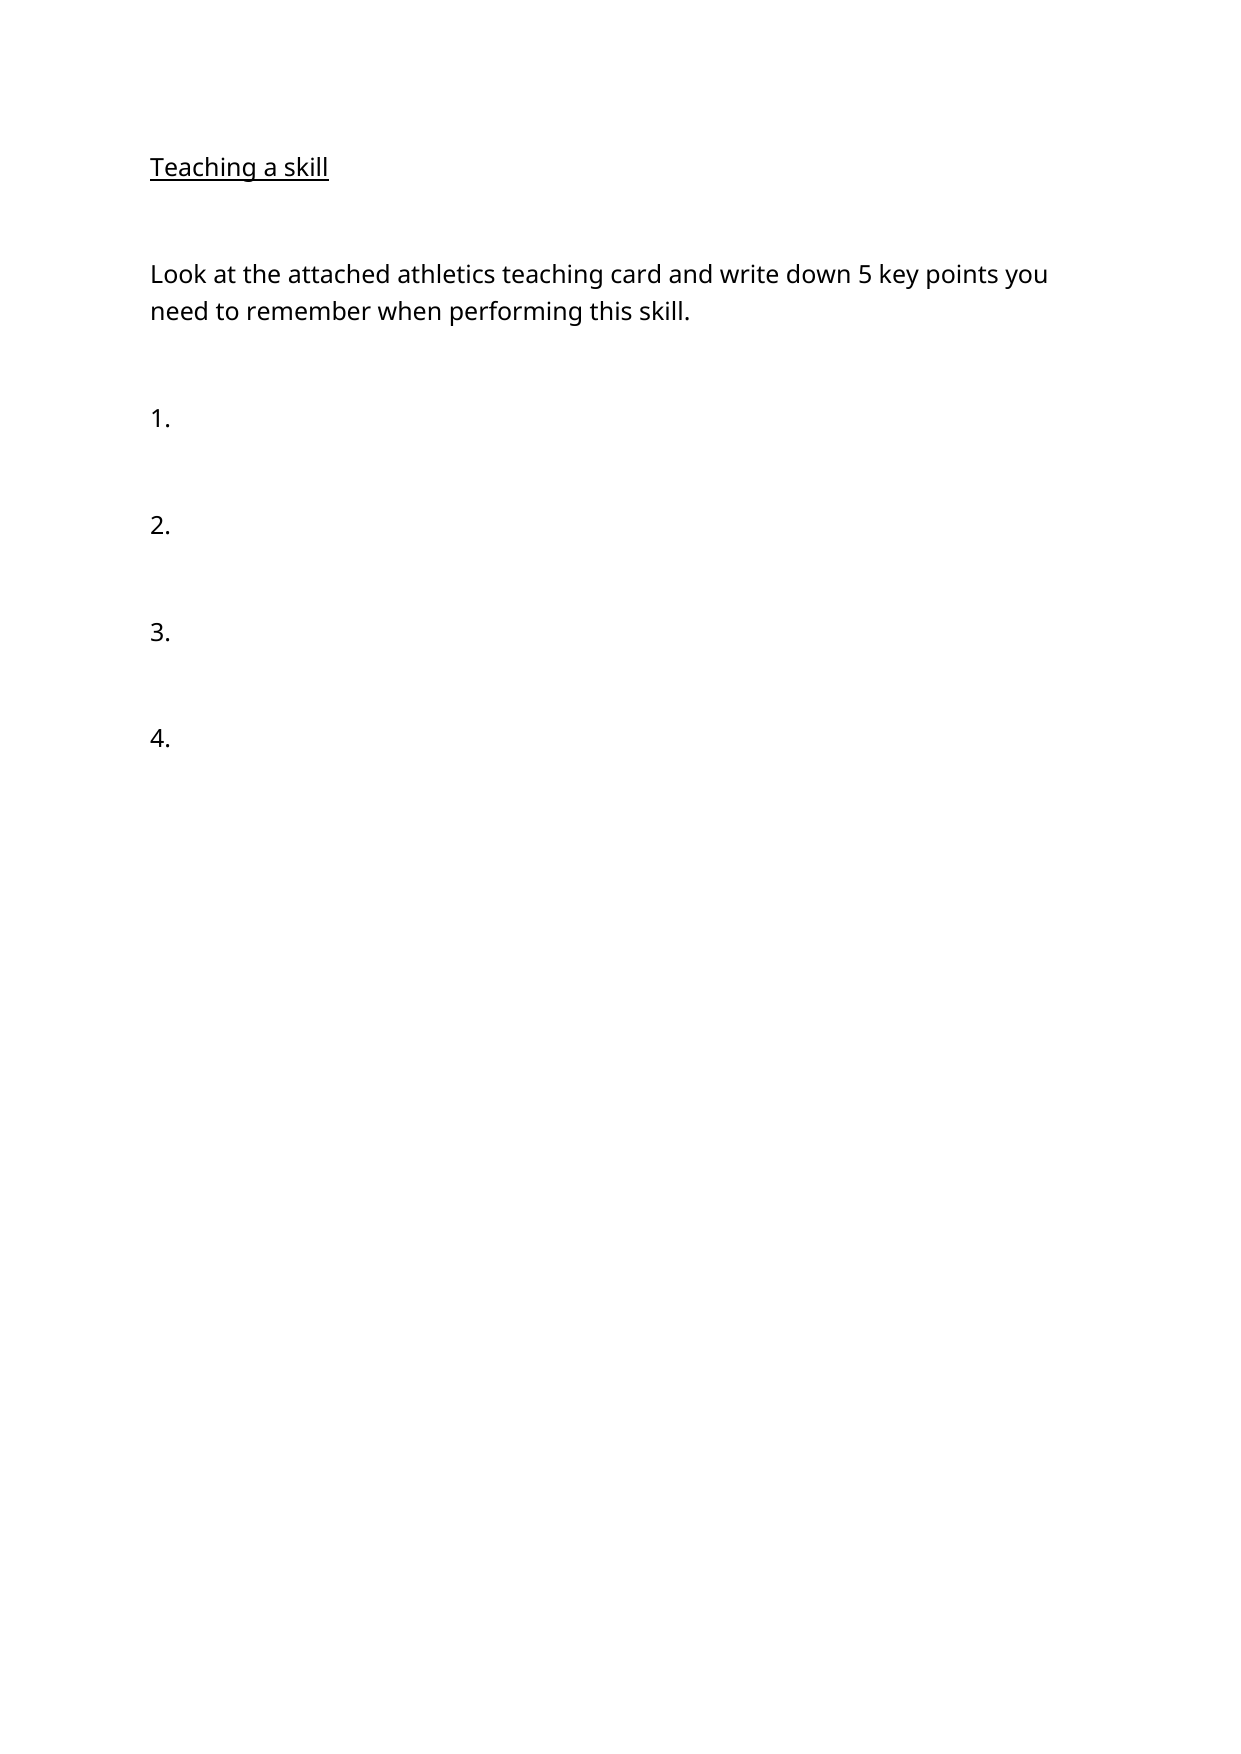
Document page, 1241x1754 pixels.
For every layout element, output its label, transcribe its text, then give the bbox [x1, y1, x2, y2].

text 2. [150, 507, 1090, 541]
text 3. [150, 614, 1090, 648]
text 4. [150, 721, 1090, 755]
text Teaching a skill [150, 150, 1090, 184]
text 1. [150, 401, 1090, 434]
text Look at the attached athletics teaching card and write down 5 key points you need to remember when performing this skill. [150, 257, 1090, 328]
